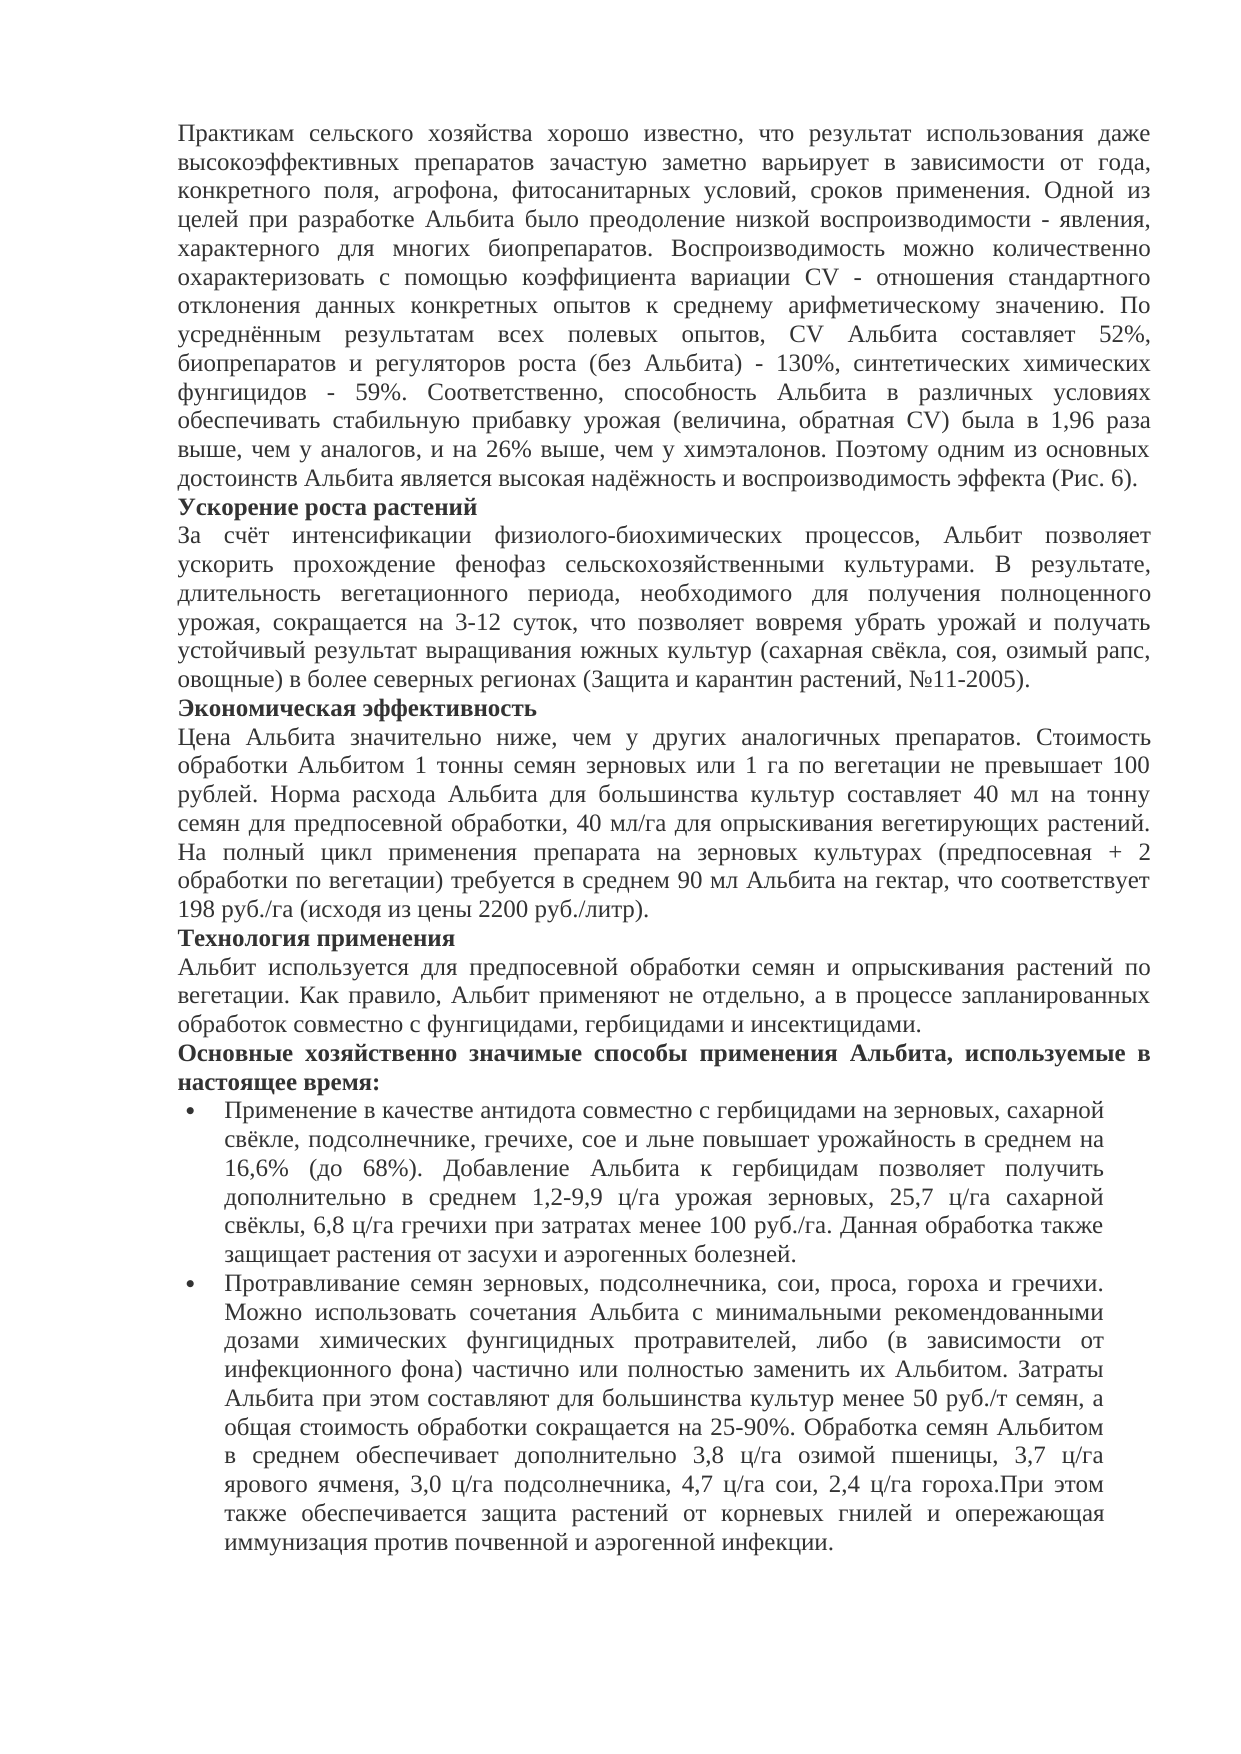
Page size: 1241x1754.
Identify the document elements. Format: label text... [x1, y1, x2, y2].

text Ускорение роста растений [177, 492, 1152, 521]
text Альбит используется для предпосевной обработки семян и опрыскивания растений по вегетации. Как правило, Альбит применяют не отдельно, а в процессе запланированных обработок совместно с фунгицидами, гербицидами и инсектицидами. [177, 952, 1152, 1038]
text Основные хозяйственно значимые способы применения Альбита, используемые в настоящее время: [177, 1038, 1152, 1096]
text Экономическая эффективность [177, 693, 1152, 722]
text Цена Альбита значительно ниже, чем у других аналогичных препаратов. Стоимость обработки Альбитом 1 тонны семян зерновых или 1 га по вегетации не превышает 100 рублей. Норма расхода Альбита для большинства культур составляет 40 мл на тонну семян для предпосевной обработки, 40 мл/га для опрыскивания вегетирующих растений. На полный цикл применения препарата на зерновых культурах (предпосевная + 2 обработки по вегетации) требуется в среднем 90 мл Альбита на гектар, что соответствует 198 руб./га (исходя из цены 2200 руб./литр). [177, 722, 1152, 923]
list Применение в качестве антидота совместно с гербицидами на зерновых, сахарной свёкле, подсолнечнике, гречихе, сое и льне повышает урожайность в среднем на 16,6% (до 68%). Добавление Альбита к гербицидам позволяет получить дополнительно в среднем 1,2-9,9 ц/га урожая зерновых, 25,7 ц/га сахарной свёклы, 6,8 ц/га гречихи при затратах менее 100 руб./га. Данная обработка также защищает растения от засухи и аэрогенных болезней. [187, 1096, 1105, 1268]
text Практикам сельского хозяйства хорошо известно, что результат использования даже высокоэффективных препаратов зачастую заметно варьирует в зависимости от года, конкретного поля, агрофона, фитосанитарных условий, сроков применения. Одной из целей при разработке Альбита было преодоление низкой воспроизводимости - явления, характерного для многих биопрепаратов. Воспроизводимость можно количественно охарактеризовать с помощью коэффициента вариации CV - отношения стандартного отклонения данных конкретных опытов к среднему арифметическому значению. По усреднённым результатам всех полевых опытов, CV Альбита составляет 52%, биопрепаратов и регуляторов роста (без Альбита) - 130%, синтетических химических фунгицидов - 59%. Соответственно, способность Альбита в различных условиях обеспечивать стабильную прибавку урожая (величина, обратная CV) была в 1,96 раза выше, чем у аналогов, и на 26% выше, чем у химэталонов. Поэтому одним из основных достоинств Альбита является высокая надёжность и воспроизводимость эффекта (Рис. 6). [177, 118, 1152, 492]
list Протравливание семян зерновых, подсолнечника, сои, проса, гороха и гречихи. Можно использовать сочетания Альбита с минимальными рекомендованными дозами химических фунгицидных протравителей, либо (в зависимости от инфекционного фона) частично или полностью заменить их Альбитом. Затраты Альбита при этом составляют для большинства культур менее 50 руб./т семян, а общая стоимость обработки сокращается на 25-90%. Обработка семян Альбитом в среднем обеспечивает дополнительно 3,8 ц/га озимой пшеницы, 3,7 ц/га ярового ячменя, 3,0 ц/га подсолнечника, 4,7 ц/га сои, 2,4 ц/га гороха.При этом также обеспечивается защита растений от корневых гнилей и опережающая иммунизация против почвенной и аэрогенной инфекции. [187, 1268, 1105, 1556]
text Технология применения [177, 923, 1152, 952]
text За счёт интенсификации физиолого-биохимических процессов, Альбит позволяет ускорить прохождение фенофаз сельскохозяйственными культурами. В результате, длительность вегетационного периода, необходимого для получения полноценного урожая, сокращается на 3-12 суток, что позволяет вовремя убрать урожай и получать устойчивый результат выращивания южных культур (сахарная свёкла, соя, озимый рапс, овощные) в более северных регионах (Защита и карантин растений, №11-2005). [177, 521, 1152, 693]
